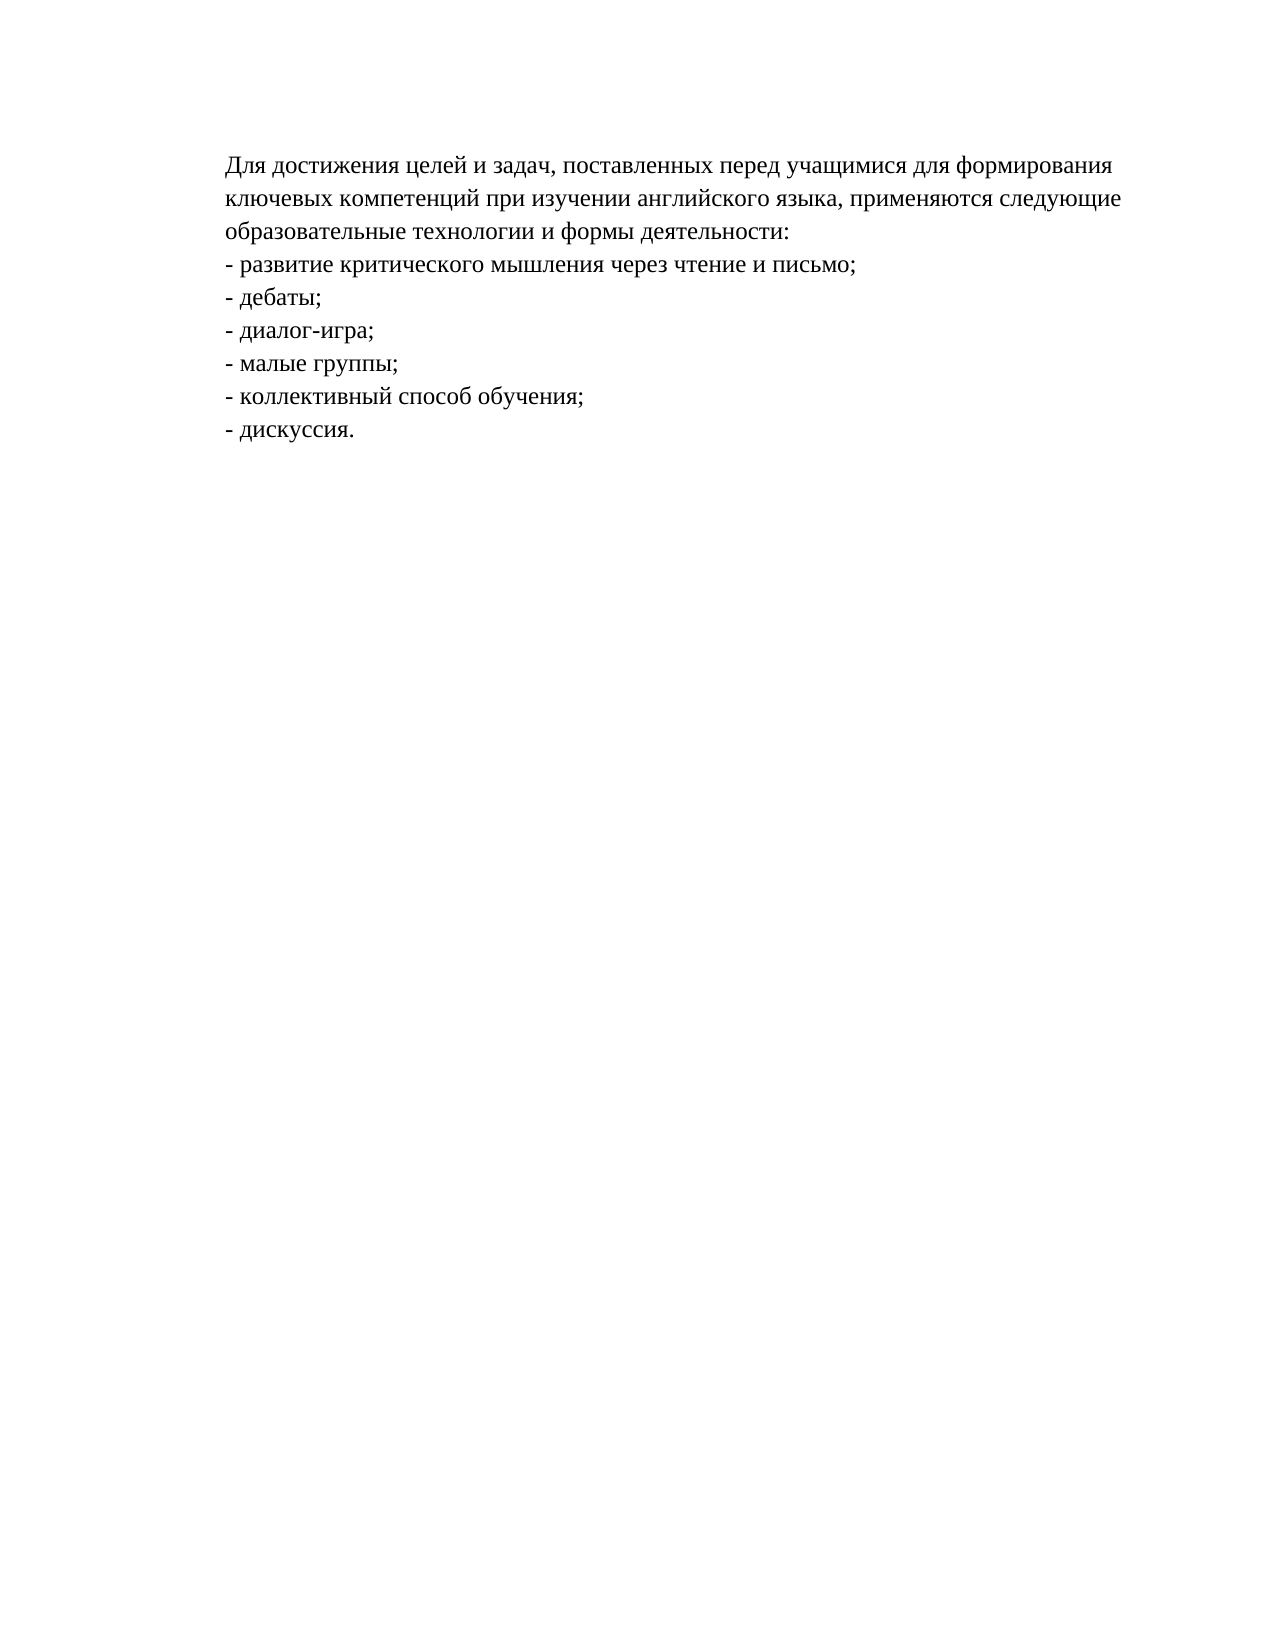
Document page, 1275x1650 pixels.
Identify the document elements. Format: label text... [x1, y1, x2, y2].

list - дебаты; [225, 282, 1125, 311]
list Для достижения целей и задач, поставленных перед учащимися для формирования ключевых компетенций при изучении английского языка, применяются следующие образовательные технологии и формы деятельности: [225, 150, 1125, 245]
list - дискуссия. [225, 414, 1125, 443]
list - развитие критического мышления через чтение и письмо; [225, 249, 1125, 278]
list - коллективный способ обучения; [225, 381, 1125, 410]
list - малые группы; [225, 348, 1125, 377]
list - диалог-игра; [225, 315, 1125, 344]
